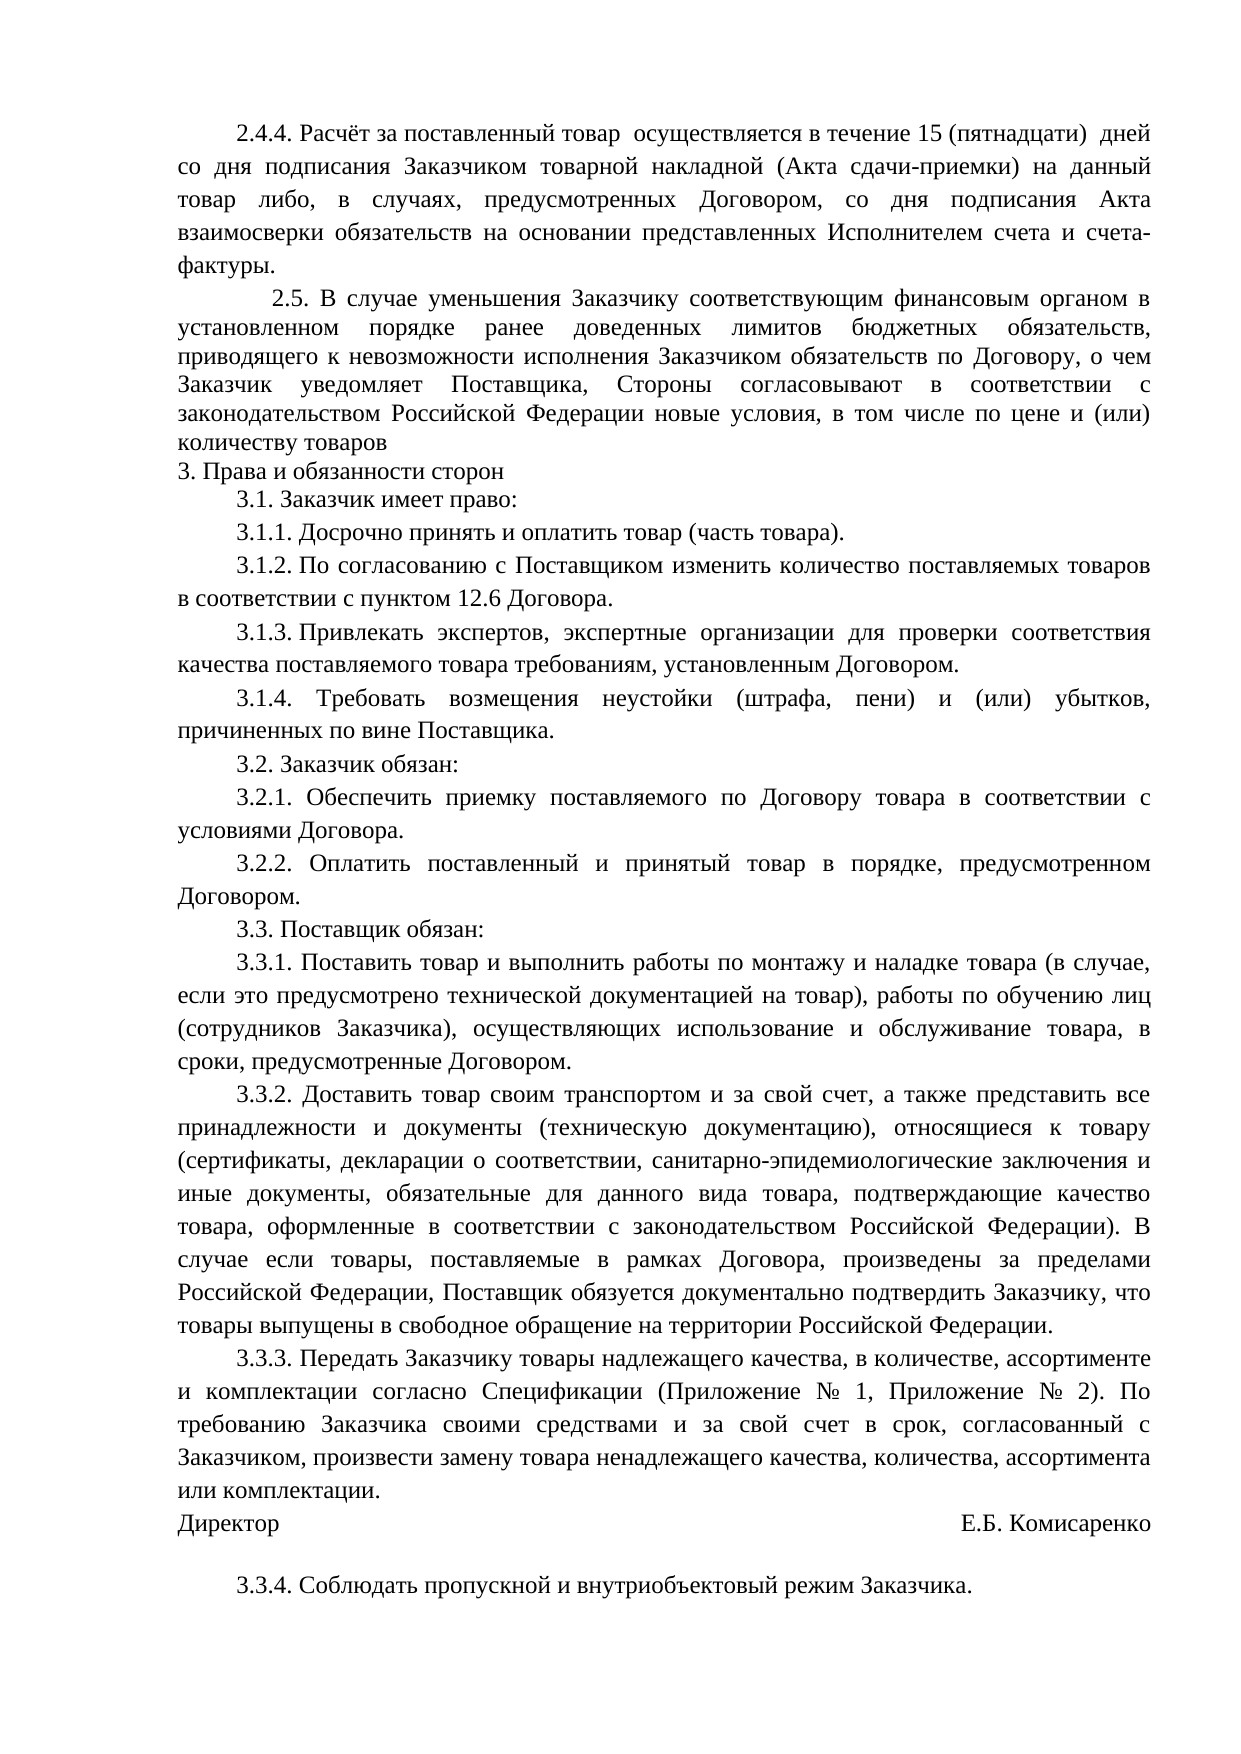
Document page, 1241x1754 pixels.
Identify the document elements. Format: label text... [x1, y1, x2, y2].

text 2.5. В случае уменьшения Заказчику соответствующим финансовым органом в установленном порядке ранее доведенных лимитов бюджетных обязательств, приводящего к невозможности исполнения Заказчиком обязательств по Договору, о чем Заказчик уведомляет Поставщика, Стороны согласовывают в соответствии с законодательством Российской Федерации новые условия, в том числе по цене и (или) количеству товаров [177, 283, 1152, 456]
text Директор Е.Б. Комисаренко [177, 1508, 1152, 1537]
text 3.2.2. Оплатить поставленный и принятый товар в порядке, предусмотренном Договором. [177, 848, 1152, 909]
text 2.4.4. Расчёт за поставленный товар осуществляется в течение 15 (пятнадцати) дней со дня подписания Заказчиком товарной накладной (Акта сдачи-приемки) на данный товар либо, в случаях, предусмотренных Договором, со дня подписания Акта взаимосверки обязательств на основании представленных Исполнителем счета и счета-фактуры. [177, 118, 1152, 279]
text 3.1.2. По согласованию с Поставщиком изменить количество поставляемых товаров в соответствии с пунктом 12.6 Договора. [177, 551, 1152, 612]
text 3.3.2. Доставить товар своим транспортом и за свой счет, а также представить все принадлежности и документы (техническую документацию), относящиеся к товару (сертификаты, декларации о соответствии, санитарно-эпидемиологические заключения и иные документы, обязательные для данного вида товара, подтверждающие качество товара, оформленные в соответствии с законодательством Российской Федерации). В случае если товары, поставляемые в рамках Договора, произведены за пределами Российской Федерации, Поставщик обязуется документально подтвердить Заказчику, что товары выпущены в свободное обращение на территории Российской Федерации. [177, 1079, 1152, 1339]
text 3. Права и обязанности сторон [177, 456, 1152, 484]
text 3.3. Поставщик обязан: [236, 914, 1152, 942]
text 3.3.4. Соблюдать пропускной и внутриобъектовый режим Заказчика. [236, 1570, 1152, 1599]
text 3.2.1. Обеспечить приемку поставляемого по Договору товара в соответствии с условиями Договора. [177, 782, 1152, 843]
text 3.1. Заказчик имеет право: [177, 484, 1152, 513]
text 3.1.3. Привлекать экспертов, экспертные организации для проверки соответствия качества поставляемого товара требованиям, установленным Договором. [177, 617, 1152, 678]
text 3.3.1. Поставить товар и выполнить работы по монтажу и наладке товара (в случае, если это предусмотрено технической документацией на товар), работы по обучению лиц (сотрудников Заказчика), осуществляющих использование и обслуживание товара, в сроки, предусмотренные Договором. [177, 947, 1152, 1074]
text 3.2. Заказчик обязан: [177, 749, 1152, 777]
text 3.1.4. Требовать возмещения неустойки (штрафа, пени) и (или) убытков, причиненных по вине Поставщика. [177, 683, 1152, 744]
text 3.3.3. Передать Заказчику товары надлежащего качества, в количестве, ассортименте и комплектации согласно Спецификации (Приложение № 1, Приложение № 2). По требованию Заказчика своими средствами и за свой счет в срок, согласованный с Заказчиком, произвести замену товара ненадлежащего качества, количества, ассортимента или комплектации. [177, 1343, 1152, 1504]
text 3.1.1. Досрочно принять и оплатить товар (часть товара). [177, 517, 1152, 546]
